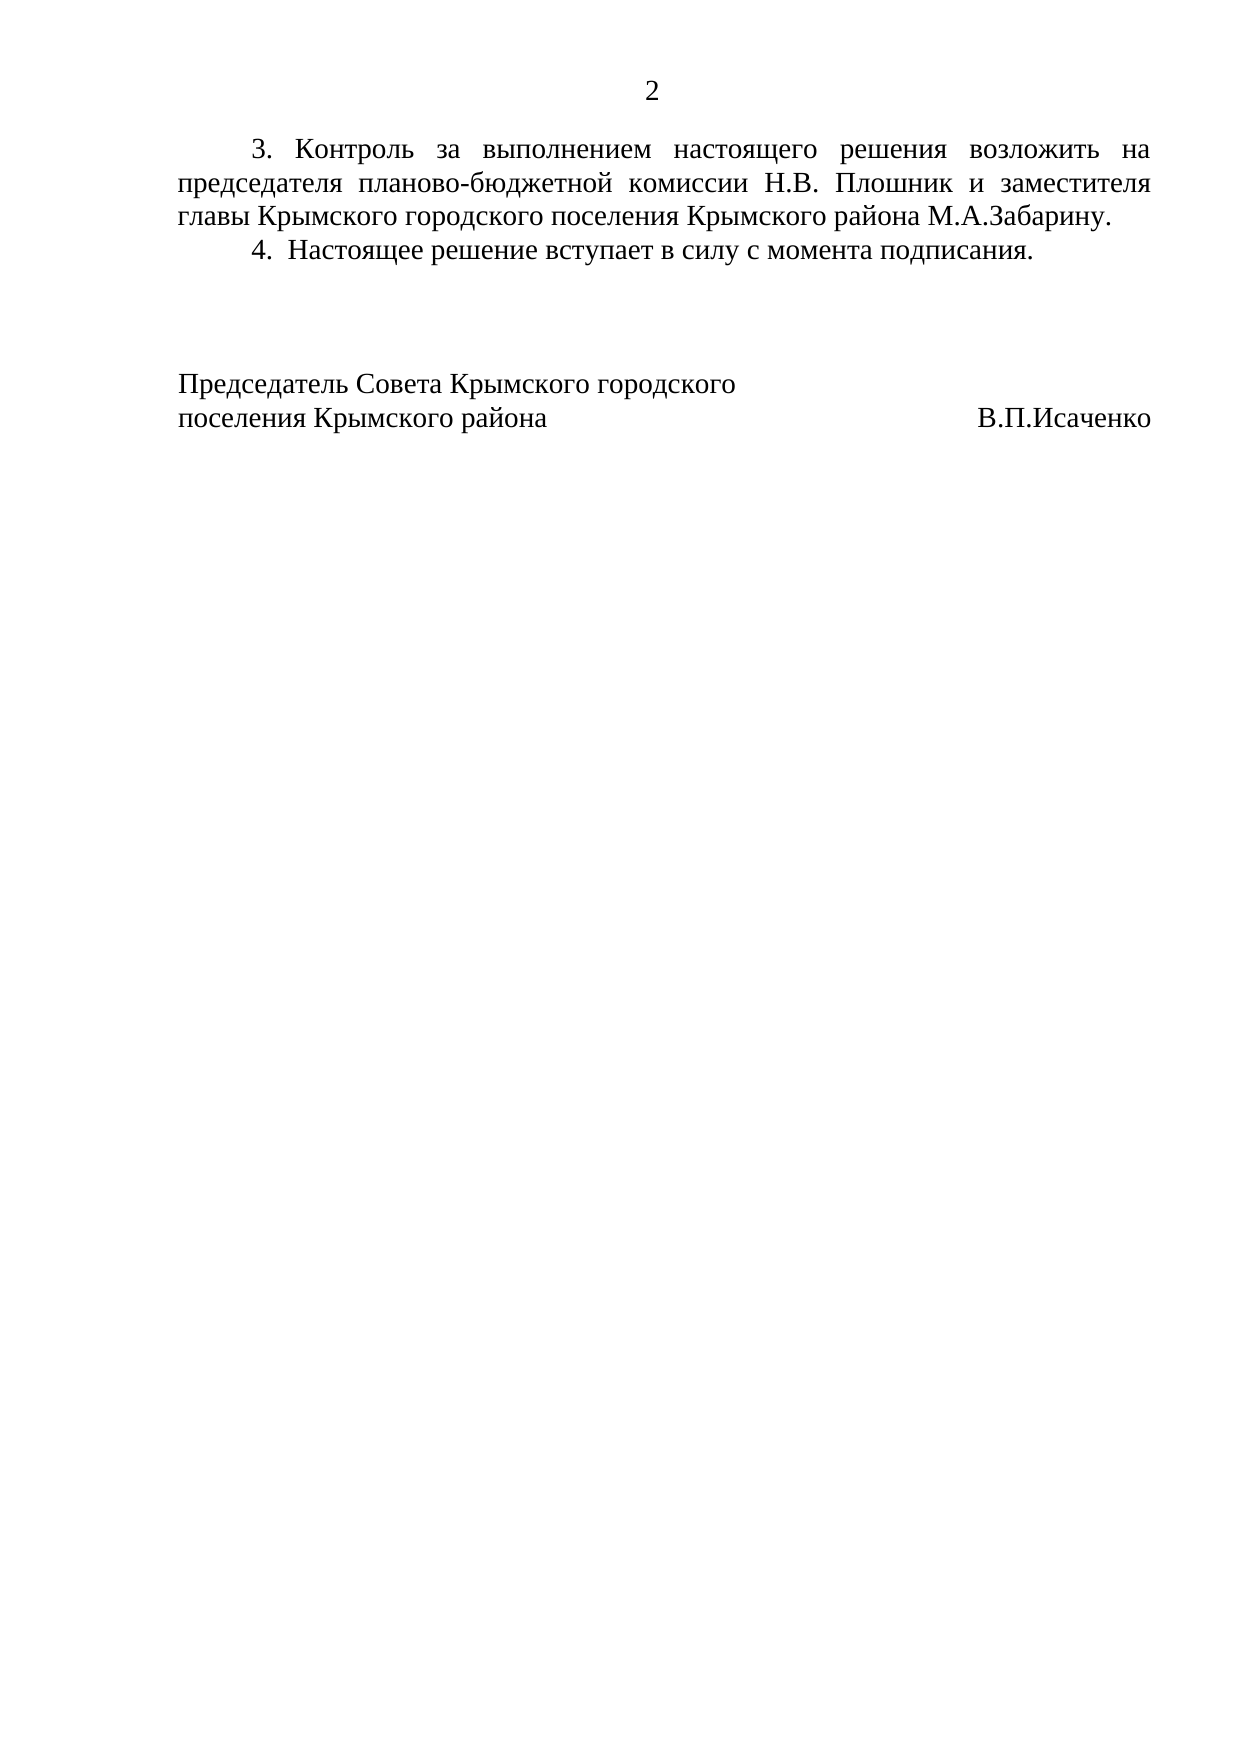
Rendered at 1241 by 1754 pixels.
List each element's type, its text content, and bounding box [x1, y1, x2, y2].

text Председатель Совета Крымского городского [178, 366, 1152, 400]
text 3. Контроль за выполнением настоящего решения возложить на председателя планово-бюджетной комиссии Н.В. Плошник и заместителя главы Крымского городского поселения Крымского района М.А.Забарину. [177, 131, 1152, 232]
text поселения Крымского района В.П.Исаченко [178, 400, 1152, 433]
text 4. Настоящее решение вступает в силу с момента подписания. [177, 232, 1152, 266]
